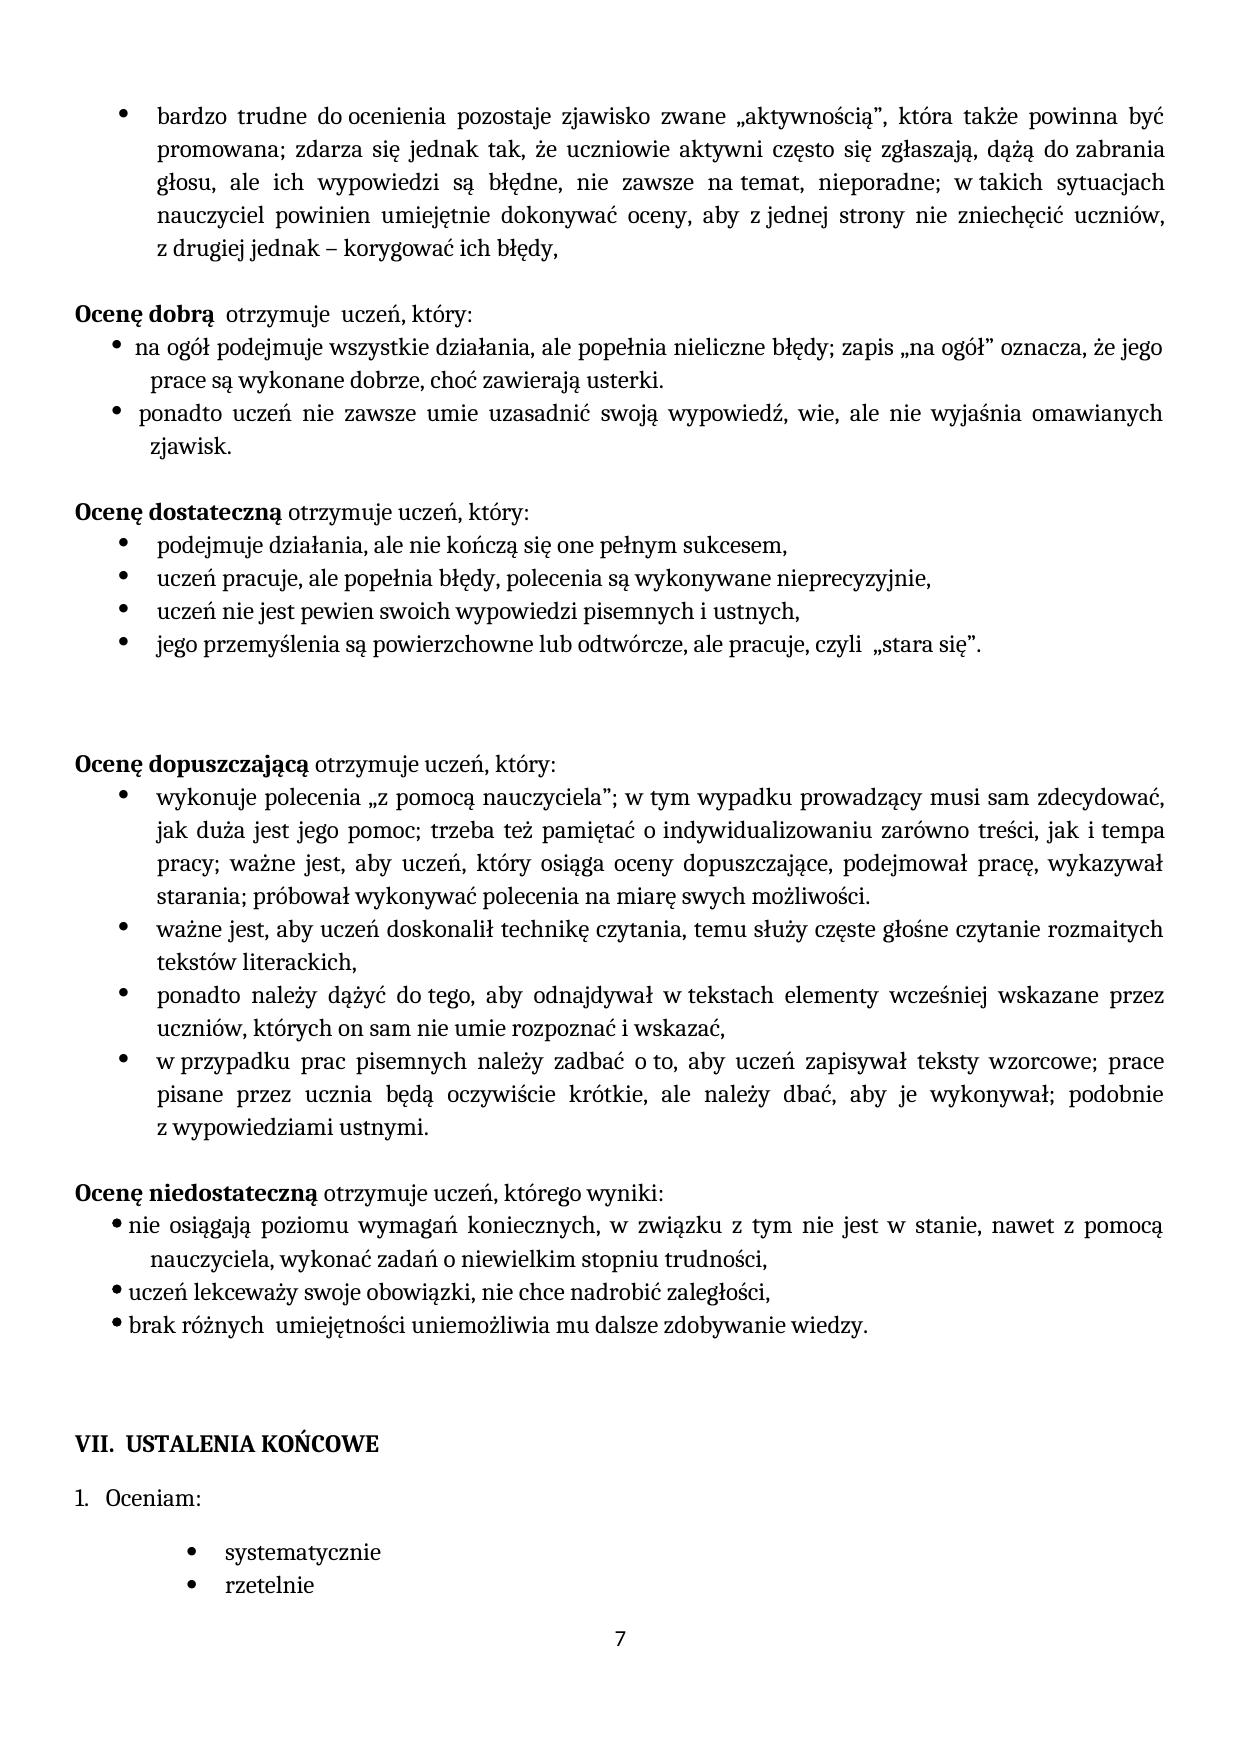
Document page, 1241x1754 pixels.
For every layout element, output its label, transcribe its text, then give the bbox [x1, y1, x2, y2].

list uczeń nie jest pewien swoich wypowiedzi pisemnych i ustnych, [119, 597, 1165, 626]
list bardzo trudne do ocenienia pozostaje zjawisko zwane „aktywnością”, która także powinna być promowana; zdarza się jednak tak, że uczniowie aktywni często się zgłaszają, dążą do zabrania głosu, ale ich wypowiedzi są błędne, nie zawsze na temat, nieporadne; w takich sytuacjach nauczyciel powinien umiejętnie dokonywać oceny, aby z jednej strony nie zniechęcić uczniów, z drugiej jednak – korygować ich błędy, [119, 102, 1165, 263]
text VII. USTALENIA KOŃCOWE [75, 1430, 1165, 1459]
list na ogół podejmuje wszystkie działania, ale popełnia nieliczne błędy; zapis „na ogół” oznacza, że jego prace są wykonane dobrze, choć zawierają usterki. [112, 333, 1165, 395]
text Ocenę niedostateczną otrzymuje uczeń, którego wyniki: [75, 1178, 1165, 1207]
list nie osiągają poziomu wymagań koniecznych, w związku z tym nie jest w stanie, nawet z pomocą nauczyciela, wykonać zadań o niewielkim stopniu trudności, [112, 1211, 1165, 1273]
list systematycznie [187, 1538, 1165, 1567]
list uczeń lekceważy swoje obowiązki, nie chce nadrobić zaległości, [112, 1277, 1165, 1306]
list ponadto uczeń nie zawsze umie uzasadnić swoją wypowiedź, wie, ale nie wyjaśnia omawianych zjawisk. [112, 399, 1165, 461]
text 1. Oceniam: [75, 1484, 1165, 1513]
list jego przemyślenia są powierzchowne lub odtwórcze, ale pracuje, czyli „stara się”. [119, 630, 1165, 659]
list ponadto należy dążyć do tego, aby odnajdywał w tekstach elementy wcześniej wskazane przez uczniów, których on sam nie umie rozpoznać i wskazać, [119, 981, 1165, 1043]
list rzetelnie [187, 1571, 1165, 1600]
text Ocenę dobrą otrzymuje uczeń, który: [75, 300, 1165, 329]
list podejmuje działania, ale nie kończą się one pełnym sukcesem, [119, 531, 1165, 560]
text Ocenę dostateczną otrzymuje uczeń, który: [75, 498, 1165, 527]
list ważne jest, aby uczeń doskonalił technikę czytania, temu służy częste głośne czytanie rozmaitych tekstów literackich, [119, 915, 1165, 977]
list w przypadku prac pisemnych należy zadbać o to, aby uczeń zapisywał teksty wzorcowe; prace pisane przez ucznia będą oczywiście krótkie, ale należy dbać, aby je wykonywał; podobnie z wypowiedziami ustnymi. [119, 1047, 1165, 1142]
list wykonuje polecenia „z pomocą nauczyciela”; w tym wypadku prowadzący musi sam zdecydować, jak duża jest jego pomoc; trzeba też pamiętać o indywidualizowaniu zarówno treści, jak i tempa pracy; ważne jest, aby uczeń, który osiąga oceny dopuszczające, podejmował pracę, wykazywał starania; próbował wykonywać polecenia na miarę swych możliwości. [119, 783, 1165, 911]
text Ocenę dopuszczającą otrzymuje uczeń, który: [75, 750, 1165, 779]
list uczeń pracuje, ale popełnia błędy, polecenia są wykonywane nieprecyzyjnie, [119, 564, 1165, 593]
list brak różnych umiejętności uniemożliwia mu dalsze zdobywanie wiedzy. [112, 1311, 1165, 1339]
